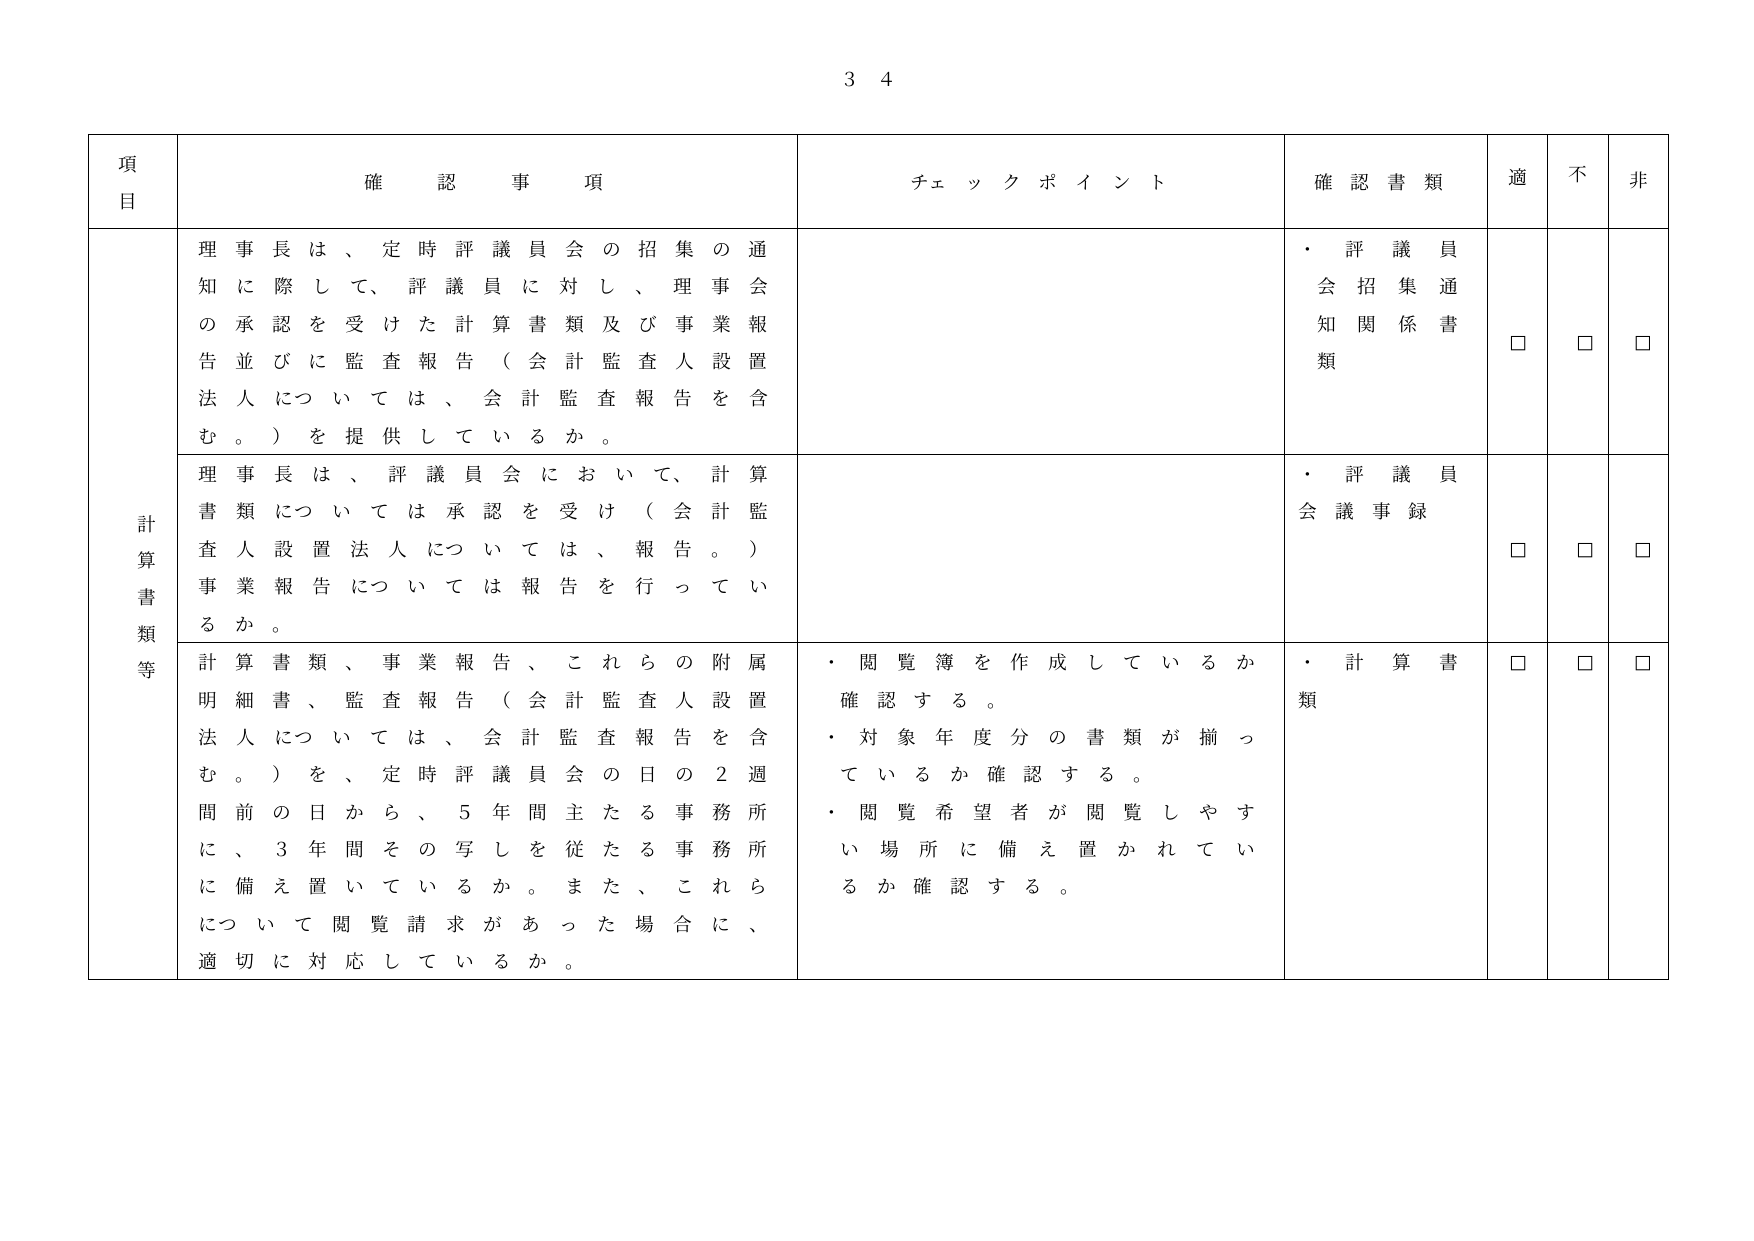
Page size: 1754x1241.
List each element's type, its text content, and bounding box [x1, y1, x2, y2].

table_cell □ [1548, 643, 1608, 979]
table_cell 計算書類、事業報告、これらの附属明細書、監査報告（会計監査人設置法人については、会計監査報告を含む。）を、定時評議員会の日の２週間前の日から、５年間主たる事務所に、３年間その写しを従たる事務所に備え置いているか。また、これらについて閲覧請求があった場合に、適切に対応しているか。 [178, 643, 797, 979]
table_header 非該当 [1609, 135, 1668, 228]
table_header 適 [1488, 135, 1547, 228]
table_cell □ [1488, 229, 1547, 454]
table_cell ・計算書類 [1285, 643, 1487, 979]
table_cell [798, 643, 1284, 979]
table_cell 理事長は、定時評議員会の招集の通知に際して、評議員に対し、理事会の承認を受けた計算書類及び事業報告並びに監査報告（会計監査人設置法人については、会計監査報告を含む。）を提供しているか。 [178, 229, 797, 454]
table_header 不 適 [1548, 135, 1608, 228]
table_cell □ [1609, 229, 1668, 454]
table_cell ・評議員会議事録 [1285, 455, 1487, 642]
table_cell □ [1609, 643, 1668, 979]
table_cell [798, 229, 1284, 454]
table_cell □ [1488, 643, 1547, 979]
table_header 確認書類 [1285, 135, 1487, 228]
table_header チェックポイント [798, 135, 1284, 228]
table_header 項目 [89, 135, 177, 228]
table_cell 計算書類等 [89, 229, 177, 979]
text ３４ [89, 59, 1665, 97]
table_cell 理事長は、評議員会において、計算書類については承認を受け（会計監査人設置法人については、報告。）事業報告については報告を行っているか。 [178, 455, 797, 642]
table_header 確 認 事 項 [178, 135, 797, 228]
table_cell □ [1548, 455, 1608, 642]
table_cell □ [1488, 455, 1547, 642]
table_cell ・評議員会招集通知関係書類 [1285, 229, 1487, 454]
table_cell □ [1609, 455, 1668, 642]
table_cell □ [1548, 229, 1608, 454]
table_cell [798, 455, 1284, 642]
